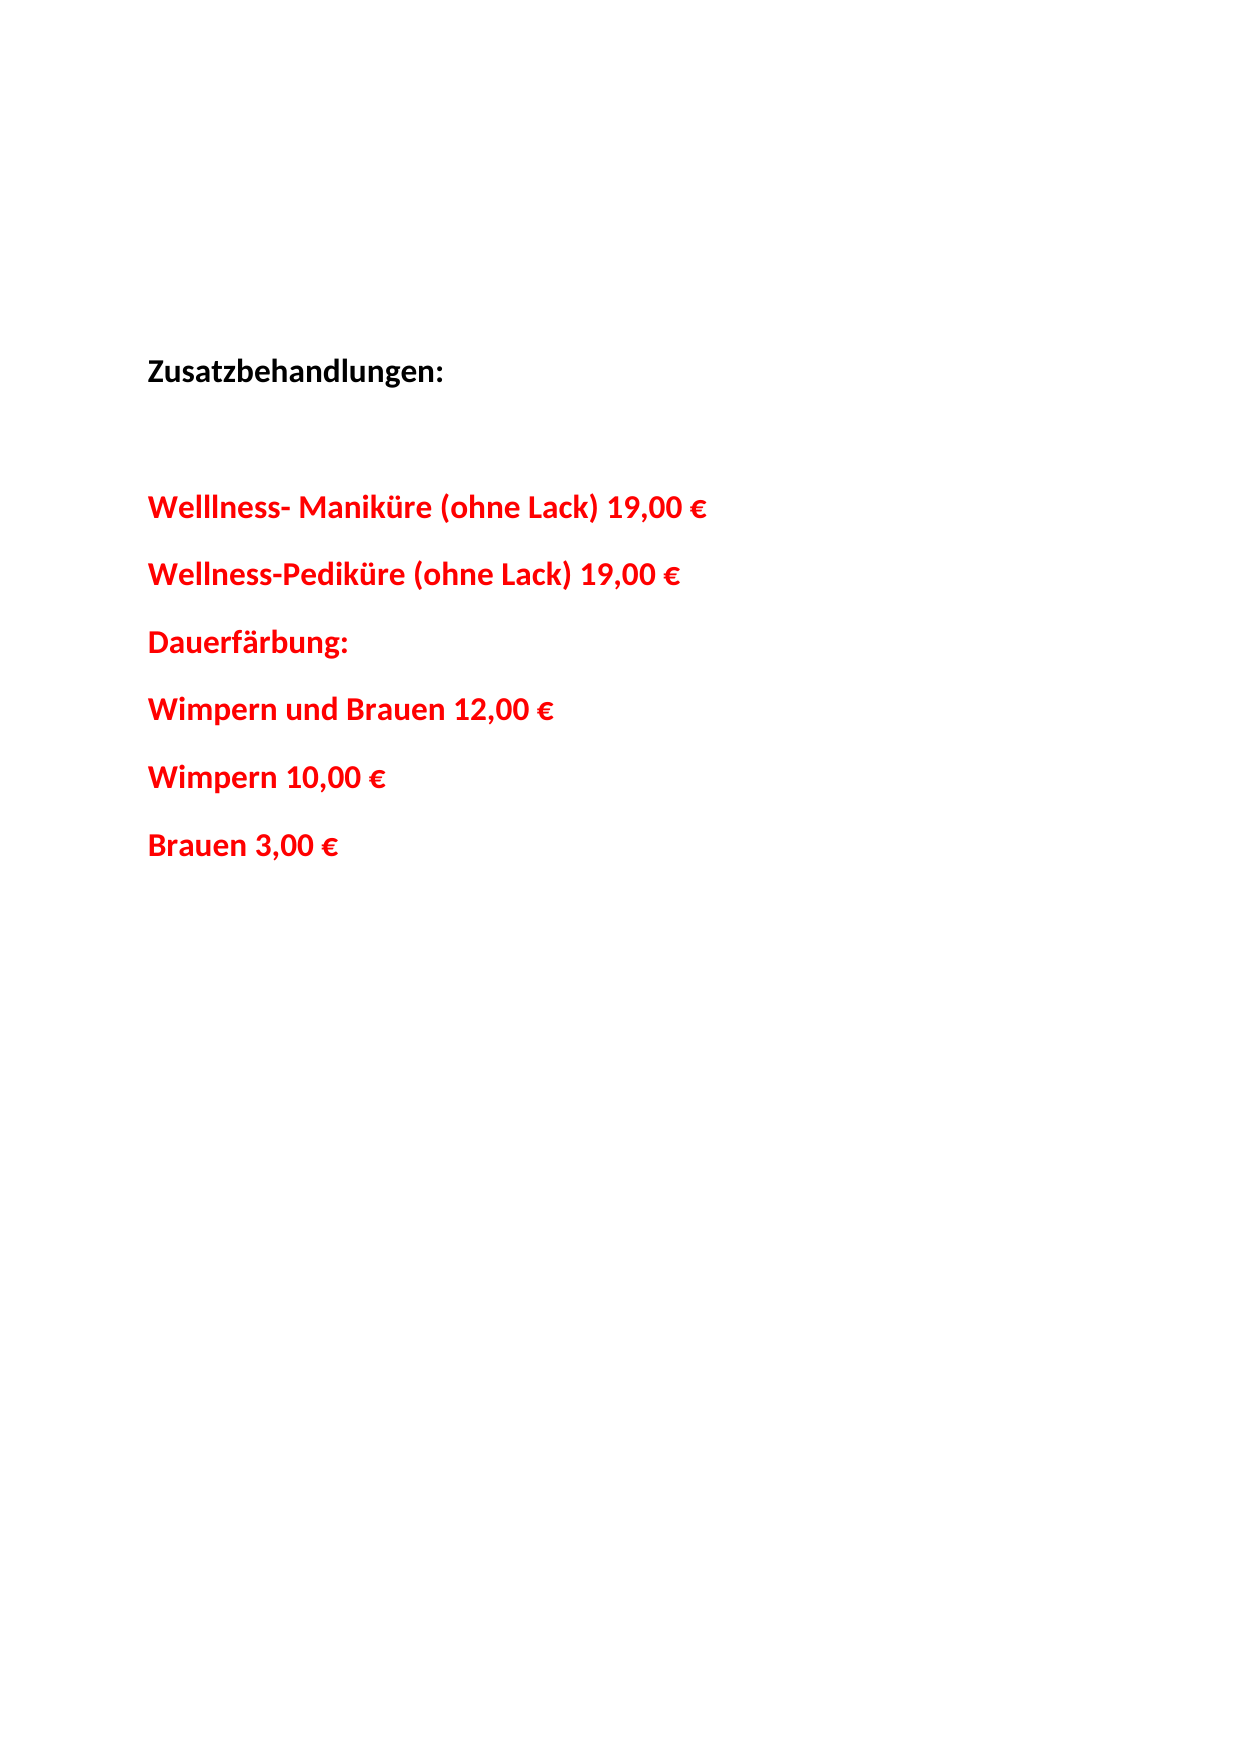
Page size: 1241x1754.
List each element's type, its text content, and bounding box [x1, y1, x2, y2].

text Wimpern 10,00 € [148, 756, 1093, 797]
text Brauen 3,00 € [148, 824, 1093, 864]
text Wellness-Pediküre (ohne Lack) 19,00 € [148, 553, 1093, 594]
text Wimpern und Brauen 12,00 € [148, 688, 1093, 729]
text Welllness- Maniküre (ohne Lack) 19,00 € [148, 486, 1093, 526]
text Dauerfärbung: [148, 621, 1093, 662]
text Zusatzbehandlungen: [148, 350, 1093, 391]
